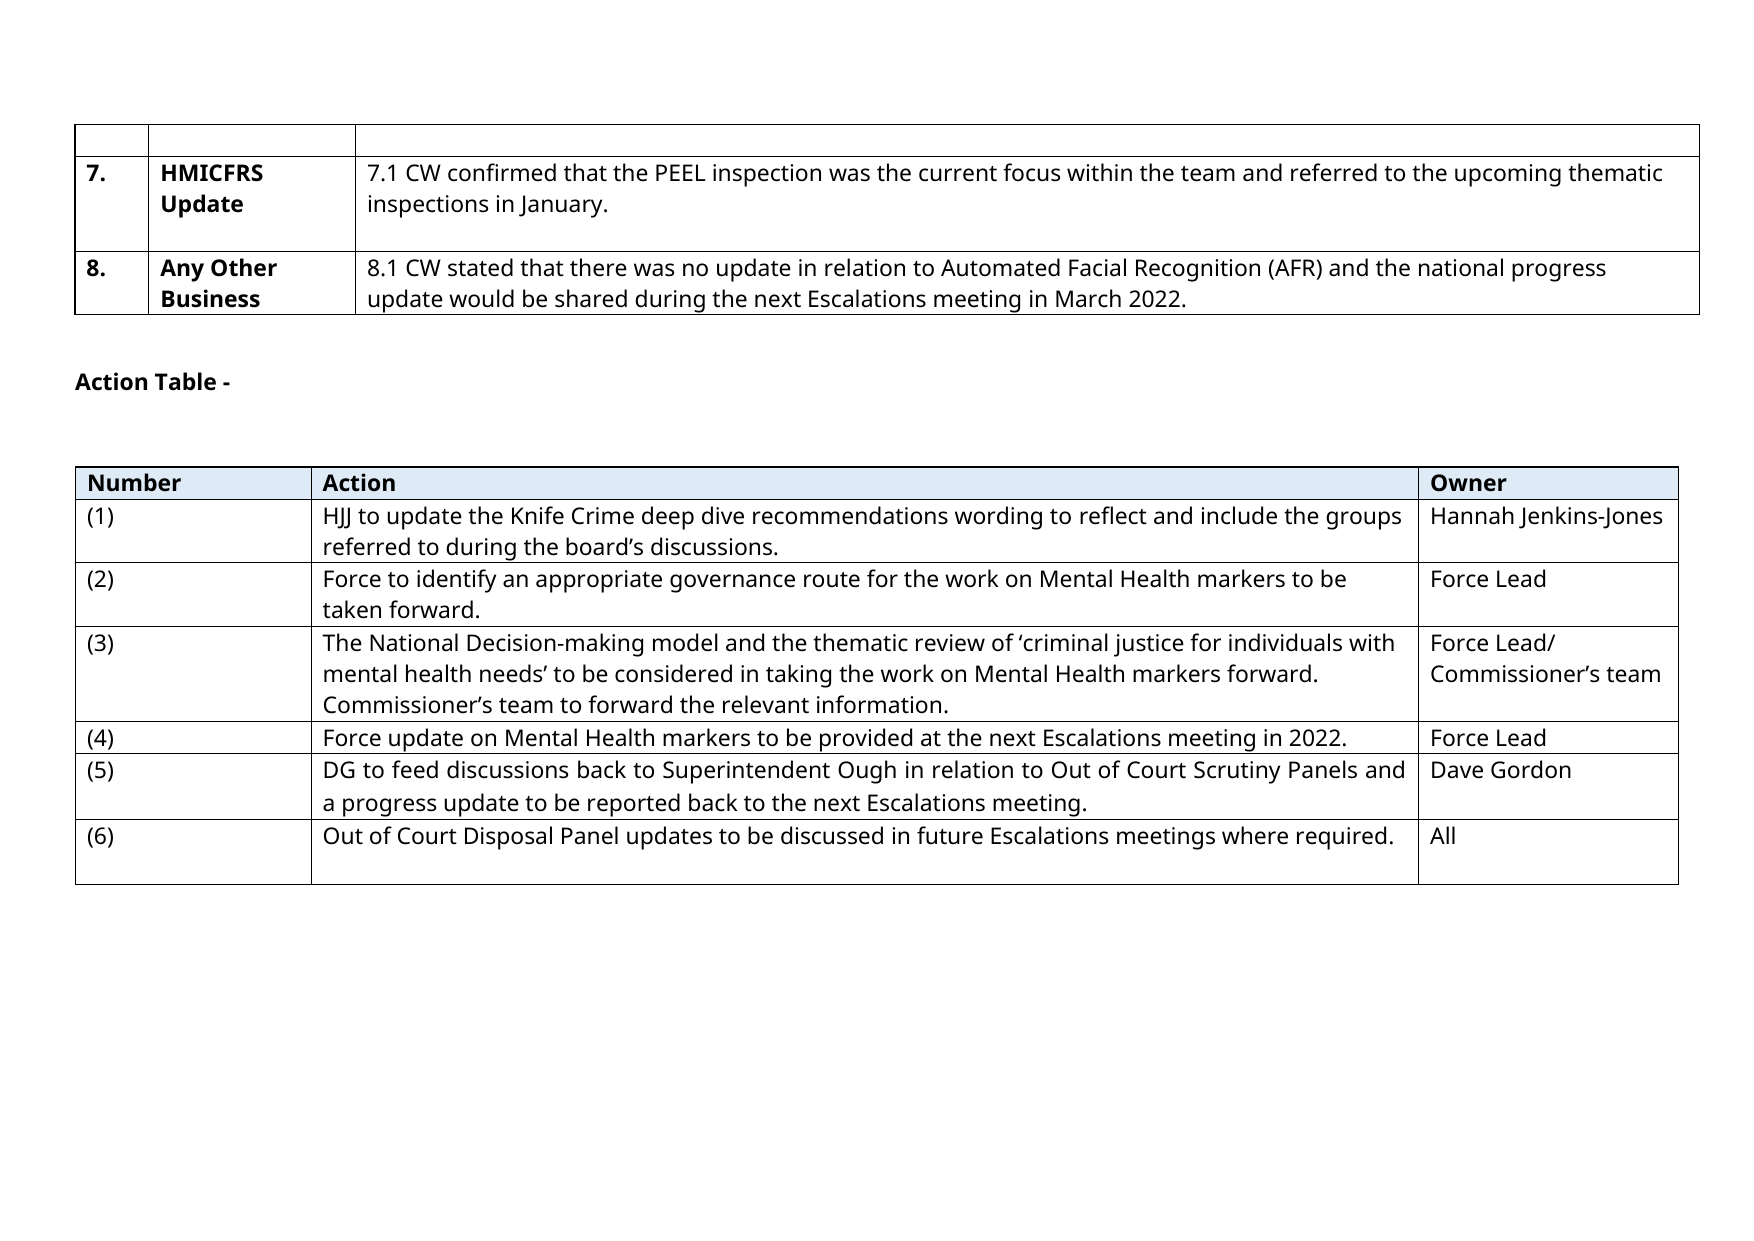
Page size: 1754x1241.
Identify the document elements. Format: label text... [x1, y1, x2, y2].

table_cell Force Lead/ Commissioner’s team [1419, 627, 1678, 721]
table_cell Out of Court Disposal Panel updates to be discussed in future Escalations meetings where required. [312, 820, 1418, 884]
table_cell (2) [76, 563, 311, 626]
table_header Action [312, 468, 1418, 499]
table_cell Force to identify an appropriate governance route for the work on Mental Health markers to be taken forward. [312, 563, 1418, 626]
table_cell Force Lead [1419, 563, 1678, 626]
table_cell Force update on Mental Health markers to be provided at the next Escalations meeting in 2022. [312, 722, 1418, 753]
table_header Number [76, 468, 311, 499]
table_cell Dave Gordon [1419, 754, 1678, 819]
table_cell 7.1 CW confirmed that the PEEL inspection was the current focus within the team and referred to the upcoming thematic inspections in January. [356, 157, 1699, 251]
table_cell DG to feed discussions back to Superintendent Ough in relation to Out of Court Scrutiny Panels and a progress update to be reported back to the next Escalations meeting. [312, 754, 1418, 819]
table_cell Hannah Jenkins-Jones [1419, 500, 1678, 562]
table_cell (4) [76, 722, 311, 753]
table_header Owner [1419, 468, 1678, 499]
text Action Table - [75, 366, 1679, 397]
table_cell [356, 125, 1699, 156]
table_cell (5) [76, 754, 311, 819]
table_cell The National Decision-making model and the thematic review of ‘criminal justice for individuals with mental health needs’ to be considered in taking the work on Mental Health markers forward. Commissioner’s team to forward the relevant information. [312, 627, 1418, 721]
table_cell (3) [76, 627, 311, 721]
table_cell Any Other Business [149, 252, 355, 314]
table_cell HJJ to update the Knife Crime deep dive recommendations wording to reflect and include the groups referred to during the board’s discussions. [312, 500, 1418, 562]
table_cell 8. [76, 252, 148, 314]
table_cell 6. [76, 125, 148, 156]
table_cell 8.1 CW stated that there was no update in relation to Automated Facial Recognition (AFR) and the national progress update would be shared during the next Escalations meeting in March 2022. [356, 252, 1699, 314]
table_cell (1) [76, 500, 311, 562]
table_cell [149, 125, 355, 156]
table_cell All [1419, 820, 1678, 884]
table_cell 7. [76, 157, 148, 251]
table_cell HMICFRS Update [149, 157, 355, 251]
table_cell (6) [76, 820, 311, 884]
table_cell Force Lead [1419, 722, 1678, 753]
